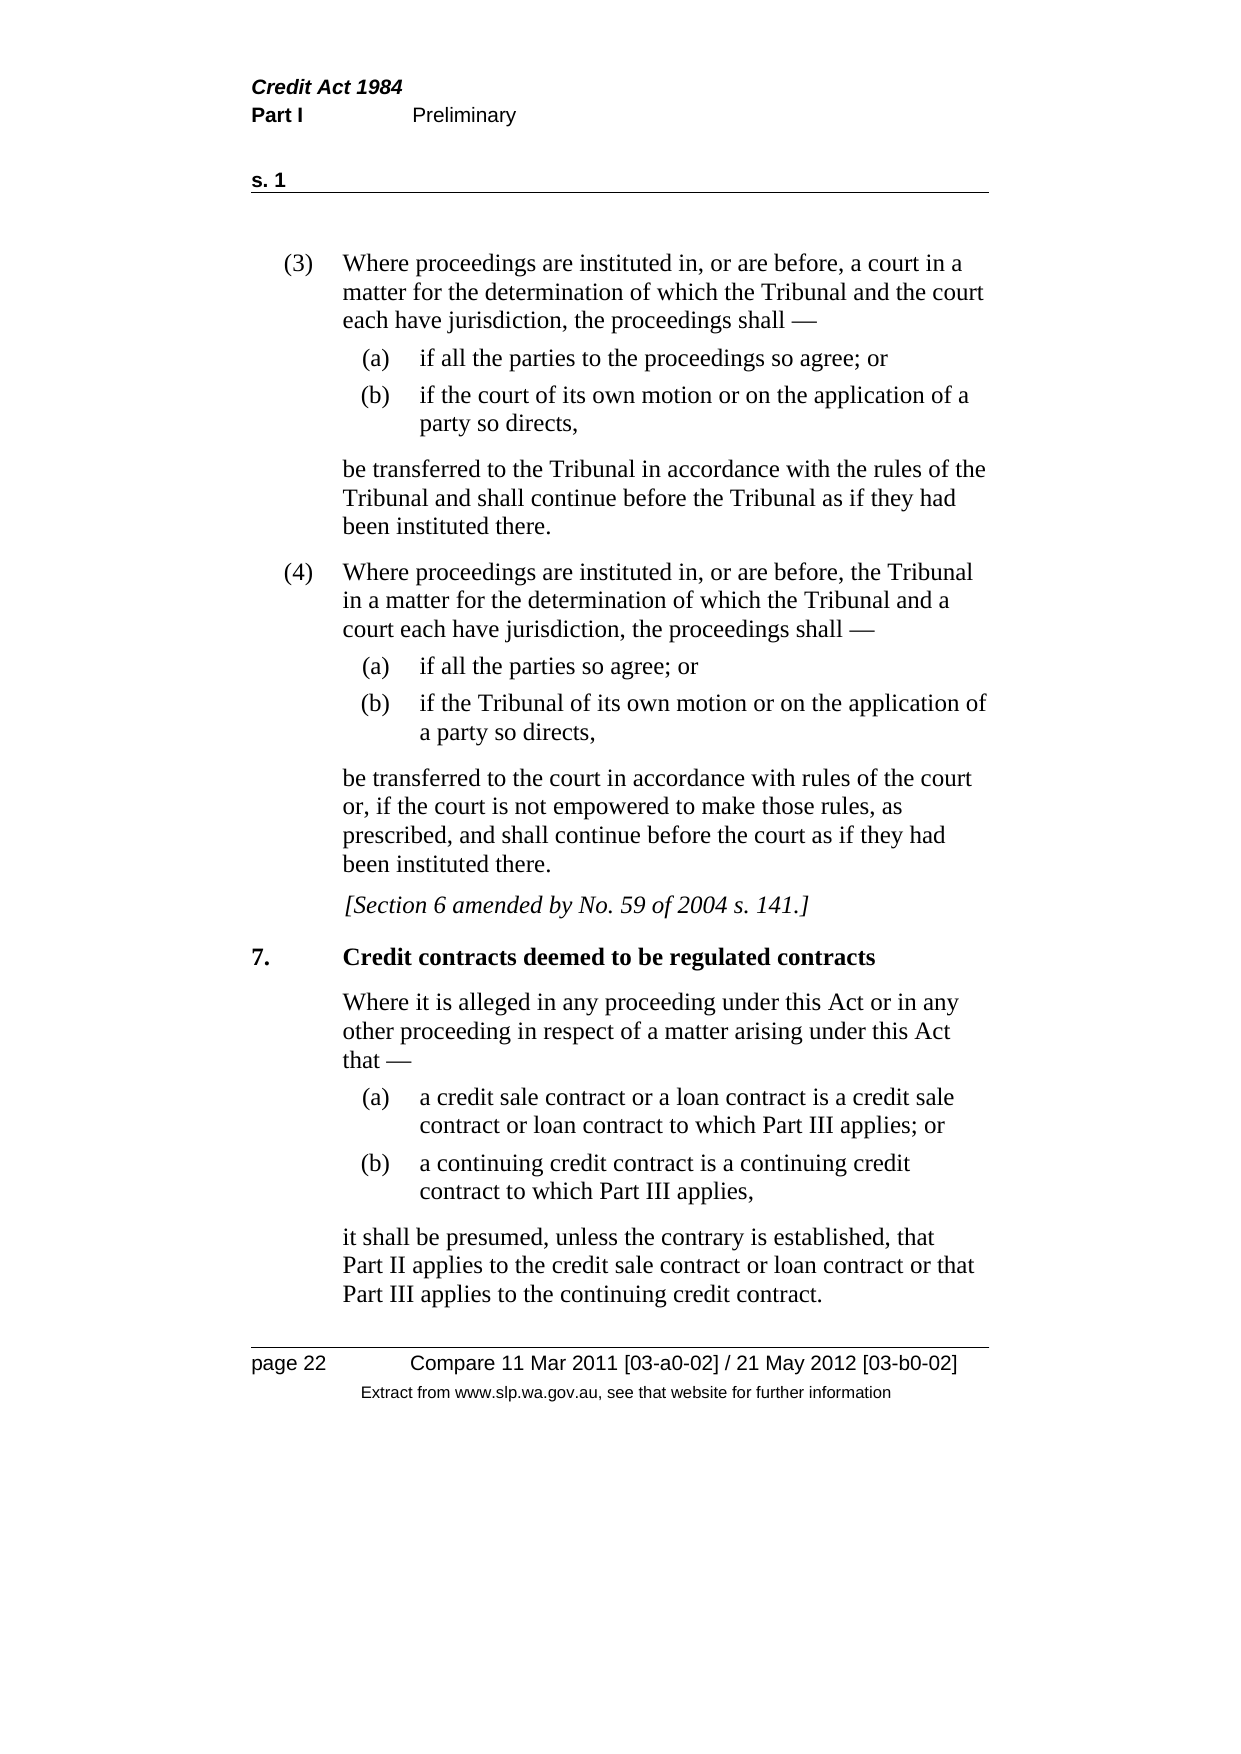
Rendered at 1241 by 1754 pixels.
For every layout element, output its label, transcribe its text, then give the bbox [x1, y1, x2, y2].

text (a) if all the parties to the proceedings so agree; or [251, 343, 989, 371]
text be transferred to the Tribunal in accordance with the rules of the Tribunal and shall continue before the Tribunal as if they had been instituted there. [251, 454, 989, 540]
text [Section 6 amended by No. 59 of 2004 s. 141.] [251, 890, 989, 919]
text (4) Where proceedings are instituted in, or are before, the Tribunal in a matter for the determination of which the Tribunal and a court each have jurisdiction, the proceedings shall — [251, 557, 989, 643]
text it shall be presumed, unless the contrary is established, that Part II applies to the credit sale contract or loan contract or that Part III applies to the continuing credit contract. [251, 1222, 989, 1308]
subtitle 7. Credit contracts deemed to be regulated contracts [251, 942, 989, 971]
text (b) a continuing credit contract is a continuing credit contract to which Part III applies, [251, 1148, 989, 1205]
text (b) if the Tribunal of its own motion or on the application of a party so directs, [251, 688, 989, 746]
text be transferred to the court in accordance with rules of the court or, if the court is not empowered to make those rules, as prescribed, and shall continue before the court as if they had been instituted there. [251, 763, 989, 878]
text Where it is alleged in any proceeding under this Act or in any other proceeding in respect of a matter arising under this Act that — [251, 987, 989, 1073]
text (a) a credit sale contract or a loan contract is a credit sale contract or loan contract to which Part III applies; or [251, 1082, 989, 1139]
text (b) if the court of its own motion or on the application of a party so directs, [251, 380, 989, 437]
text (a) if all the parties so agree; or [251, 651, 989, 680]
text (3) Where proceedings are instituted in, or are before, a court in a matter for the determination of which the Tribunal and the court each have jurisdiction, the proceedings shall — [251, 248, 989, 334]
